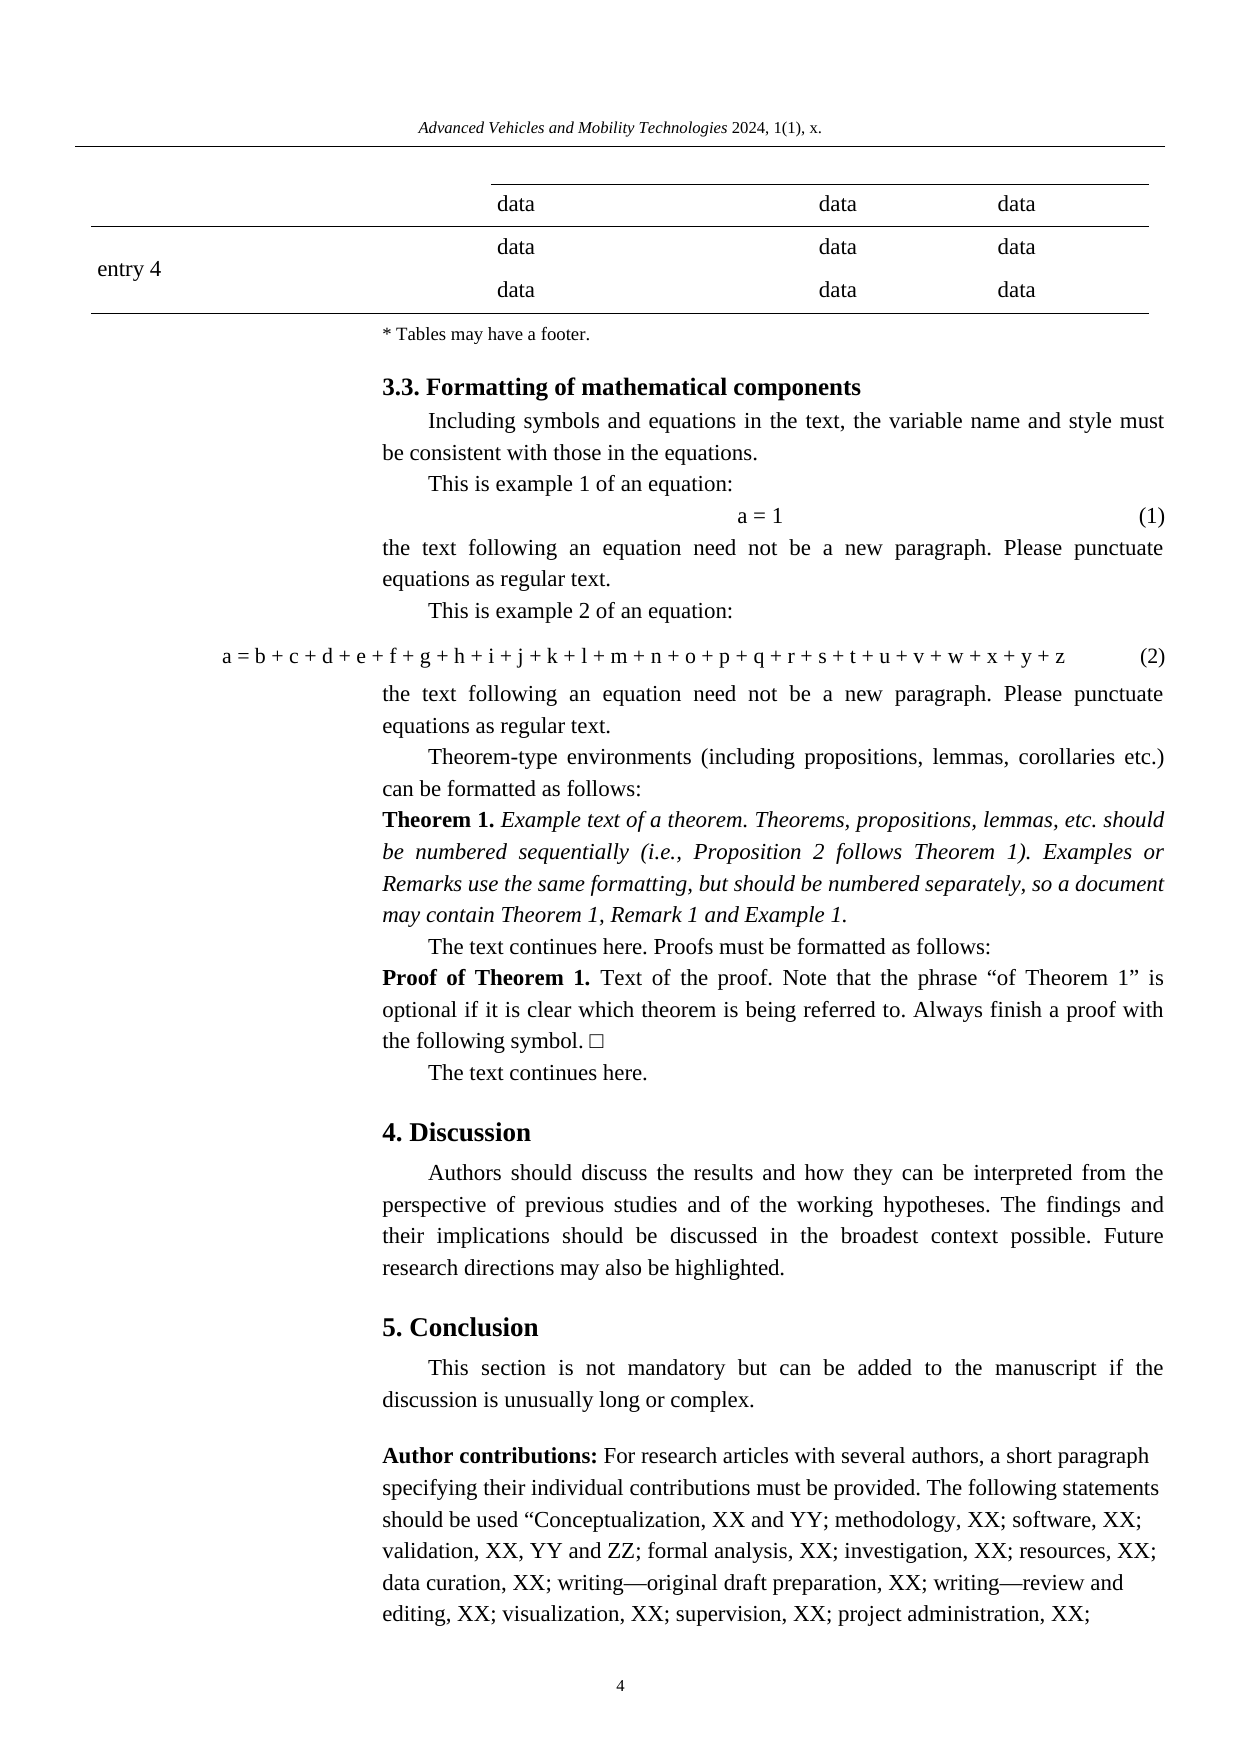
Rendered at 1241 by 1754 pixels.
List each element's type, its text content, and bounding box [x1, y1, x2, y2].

text Authors should discuss the results and how they can be interpreted from the perspective of previous studies and of the working hypotheses. The findings and their implications should be discussed in the broadest context possible. Future research directions may also be highlighted. [382, 1159, 1165, 1280]
table_cell data [991, 269, 1149, 312]
text This is example 2 of an equation: [382, 597, 1165, 623]
text 3.3. Formatting of mathematical components [382, 370, 1165, 401]
table_cell data [491, 227, 813, 269]
text Proof of Theorem 1. Text of the proof. Note that the phrase “of Theorem 1” is optional if it is clear which theorem is being referred to. Always finish a proof with the following symbol. □ [382, 964, 1165, 1054]
table_cell data [991, 227, 1149, 269]
table_header a = 1 [382, 502, 1138, 533]
table_cell data [813, 269, 991, 312]
text * Tables may have a footer. [382, 313, 1165, 345]
text The text continues here. [382, 1059, 1165, 1085]
text the text following an equation need not be a new paragraph. Please punctuate equations as regular text. [382, 680, 1165, 738]
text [382, 1442, 1165, 1627]
table_cell data [491, 269, 813, 312]
text This section is not mandatory but can be added to the manuscript if the discussion is unusually long or complex. [382, 1354, 1165, 1412]
table_cell data [491, 185, 813, 226]
table_header (1) [1138, 502, 1165, 533]
table_cell data [991, 185, 1149, 226]
text The text continues here. Proofs must be formatted as follows: [382, 933, 1165, 959]
text 5. Conclusion [382, 1311, 1165, 1342]
text the text following an equation need not be a new paragraph. Please punctuate equations as regular text. [382, 533, 1165, 591]
text 4. Discussion [382, 1116, 1165, 1147]
text Theorem 1. Example text of a theorem. Theorems, propositions, lemmas, etc. should be numbered sequentially (i.e., Proposition 2 follows Theorem 1). Examples or Remarks use the same formatting, but should be numbered separately, so a document may contain Theorem 1, Remark 1 and Example 1. [382, 807, 1165, 928]
table_header a = b + c + d + e + f + g + h + i + j + k + l + m + n + o + p + q + r + s + t + u + v + w + x + y + z [75, 628, 1138, 680]
text Theorem-type environments (including propositions, lemmas, corollaries etc.) can be formatted as follows: [382, 743, 1165, 801]
table_header (2) [1138, 628, 1165, 680]
table_cell data [813, 227, 991, 269]
table_cell data [813, 185, 991, 226]
text Including symbols and equations in the text, the variable name and style must be consistent with those in the equations. [382, 407, 1165, 465]
table_cell entry 4 [91, 227, 491, 312]
text This is example 1 of an equation: [382, 470, 1165, 497]
